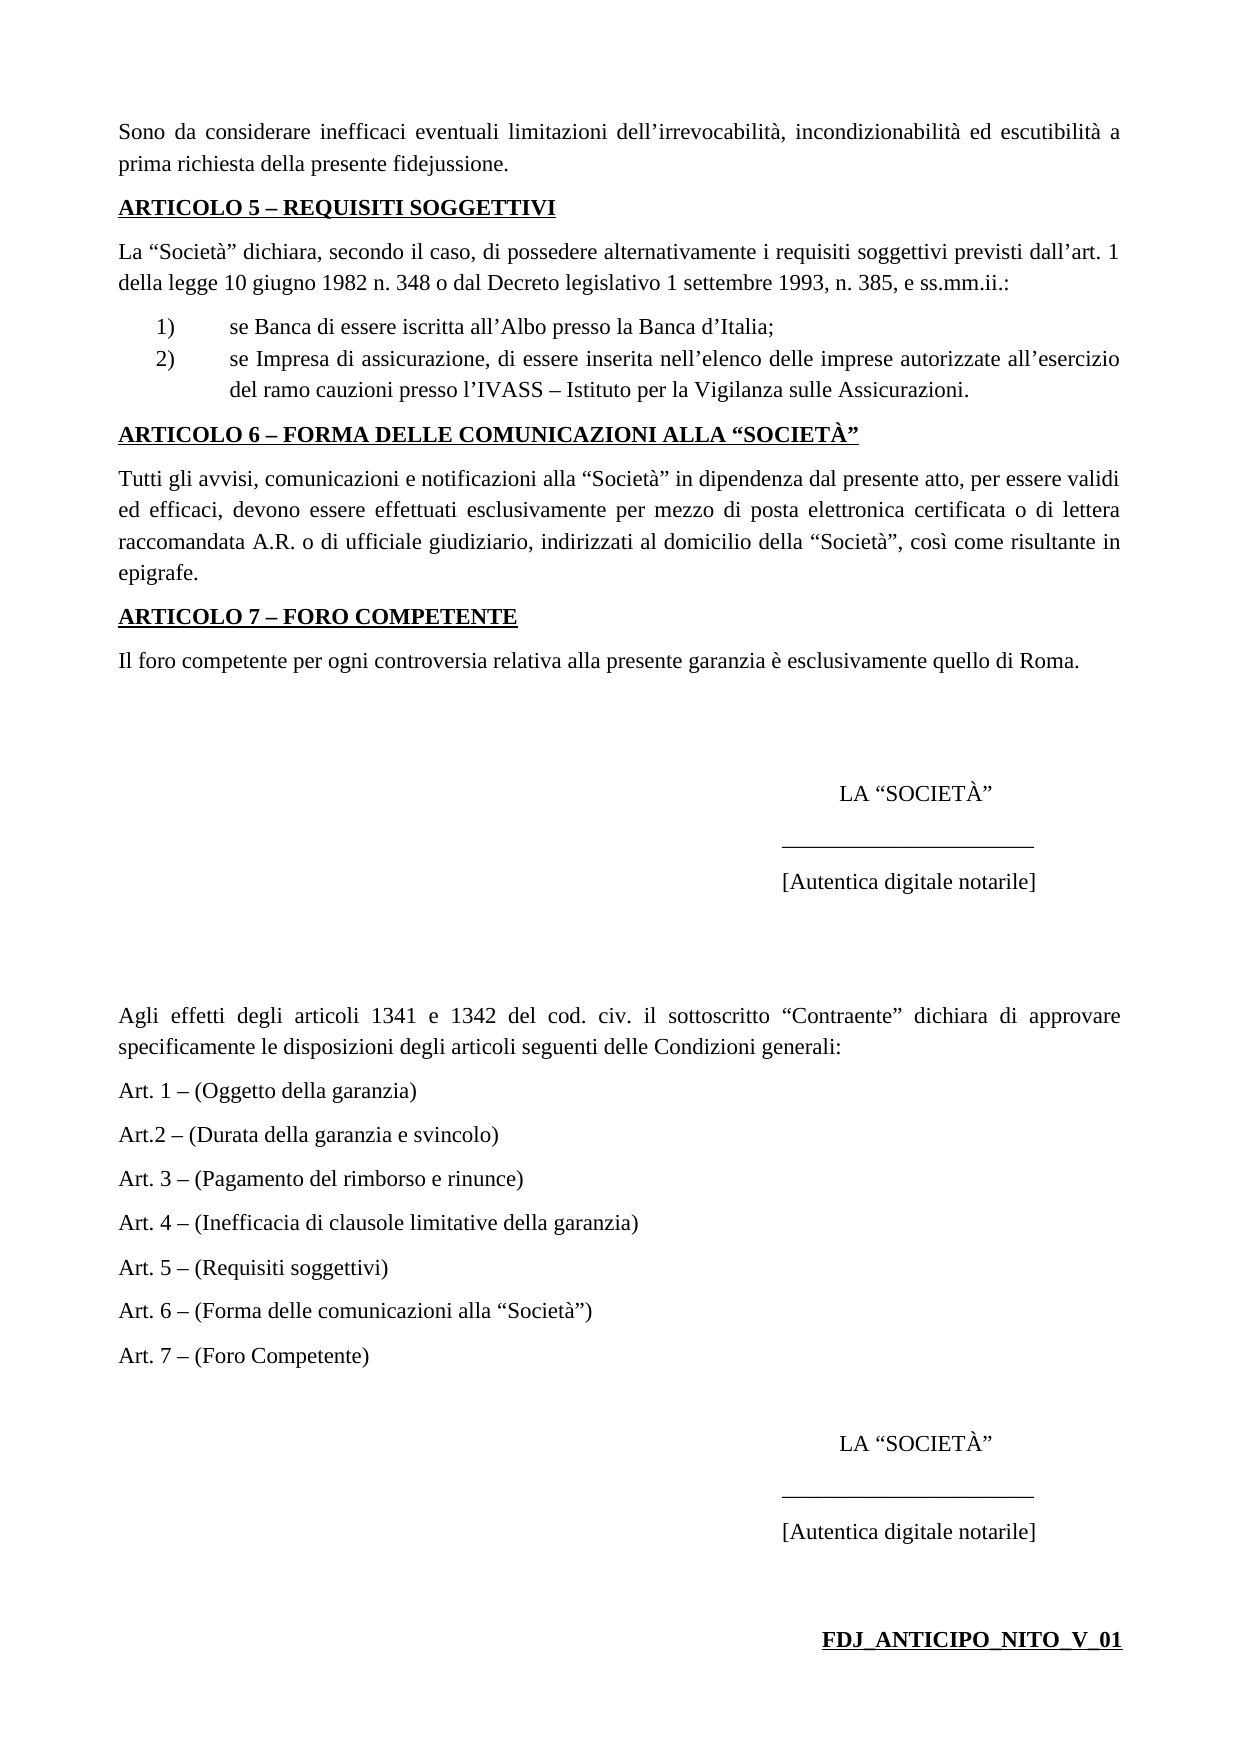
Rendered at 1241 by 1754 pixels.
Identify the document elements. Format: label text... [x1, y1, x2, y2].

text LA “SOCIETà” [782, 780, 1122, 806]
text Il foro competente per ogni controversia relativa alla presente garanzia è esclusivamente quello di Roma. [118, 647, 1122, 674]
text LA “SOCIETà” [782, 1430, 1122, 1456]
text Art.2 – (Durata della garanzia e svincolo) [118, 1121, 1122, 1148]
text Art. 6 – (Forma delle comunicazioni alla “Società”) [118, 1298, 1122, 1324]
text ARTICOLO 6 – FORMA DELLE COMUNICAZIONI ALLA “SOCIETà” [118, 421, 1122, 447]
text ARTICOLO 5 – REQUISITI SOGGETTIVI [118, 194, 1122, 220]
text ______________________ [782, 1474, 1122, 1500]
text Art. 4 – (Inefficacia di clausole limitative della garanzia) [118, 1209, 1122, 1236]
text [Autentica digitale notarile] [118, 1518, 1122, 1544]
text ______________________ [782, 824, 1122, 850]
text Art. 1 – (Oggetto della garanzia) [118, 1077, 1122, 1104]
list se Impresa di assicurazione, di essere inserita nell’elenco delle imprese autorizzate all’esercizio del ramo cauzioni presso l’IVASS – Istituto per la Vigilanza sulle Assicurazioni. [156, 345, 1122, 403]
text Art. 3 – (Pagamento del rimborso e rinunce) [118, 1165, 1122, 1192]
text ARTICOLO 7 – FORO COMPETENTE [118, 603, 1122, 630]
text Sono da considerare inefficaci eventuali limitazioni dell’irrevocabilità, incondizionabilità ed escutibilità a prima richiesta della presente fidejussione. [118, 118, 1122, 176]
list se Banca di essere iscritta all’Albo presso la Banca d’Italia; [156, 313, 1122, 340]
text Agli effetti degli articoli 1341 e 1342 del cod. civ. il sottoscritto “Contraente” dichiara di approvare specificamente le disposizioni degli articoli seguenti delle Condizioni generali: [118, 1002, 1122, 1059]
text Tutti gli avvisi, comunicazioni e notificazioni alla “Società” in dipendenza dal presente atto, per essere validi ed efficaci, devono essere effettuati esclusivamente per mezzo di posta elettronica certificata o di lettera raccomandata A.R. o di ufficiale giudiziario, indirizzati al domicilio della “Società”, così come risultante in epigrafe. [118, 465, 1122, 586]
text La “Società” dichiara, secondo il caso, di possedere alternativamente i requisiti soggettivi previsti dall’art. 1 della legge 10 giugno 1982 n. 348 o dal Decreto legislativo 1 settembre 1993, n. 385, e ss.mm.ii.: [118, 238, 1122, 296]
text Art. 7 – (Foro Competente) [118, 1342, 1122, 1368]
text [Autentica digitale notarile] [118, 868, 1122, 894]
text Art. 5 – (Requisiti soggettivi) [118, 1253, 1122, 1280]
